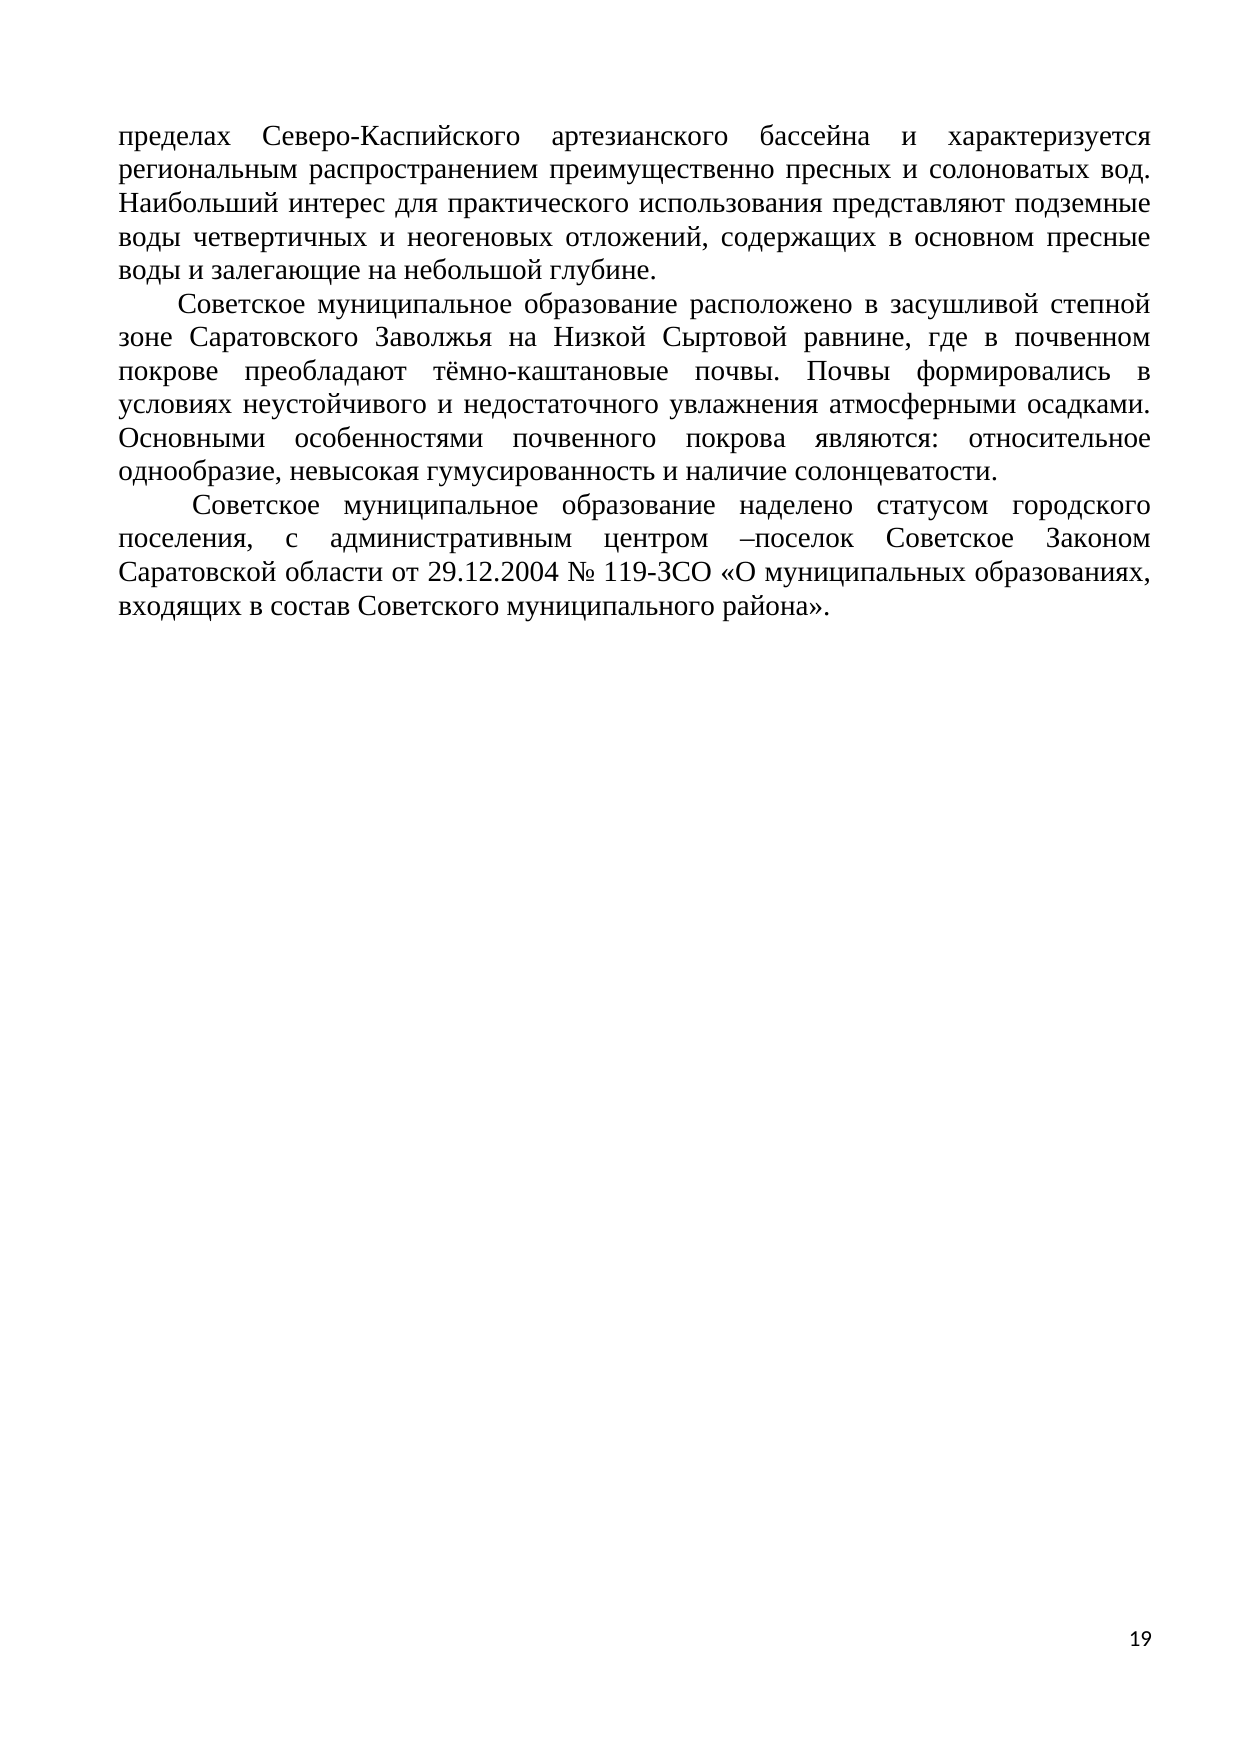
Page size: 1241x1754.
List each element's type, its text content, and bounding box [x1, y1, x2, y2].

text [118, 118, 1152, 286]
text Советское муниципальное образование наделено статусом городского поселения, с административным центром –поселок Советское Законом Саратовской области от 29.12.2004 № 119-ЗСО «О муниципальных образованиях, входящих в состав Советского муниципального района». [118, 487, 1152, 621]
text Советское муниципальное образование расположено в засушливой степной зоне Саратовского Заволжья на Низкой Сыртовой равнине, где в почвенном покрове преобладают тёмно-каштановые почвы. Почвы формировались в условиях неустойчивого и недостаточного увлажнения атмосферными осадками. Основными особенностями почвенного покрова являются: относительное однообразие, невысокая гумусированность и наличие солонцеватости. [118, 286, 1152, 487]
